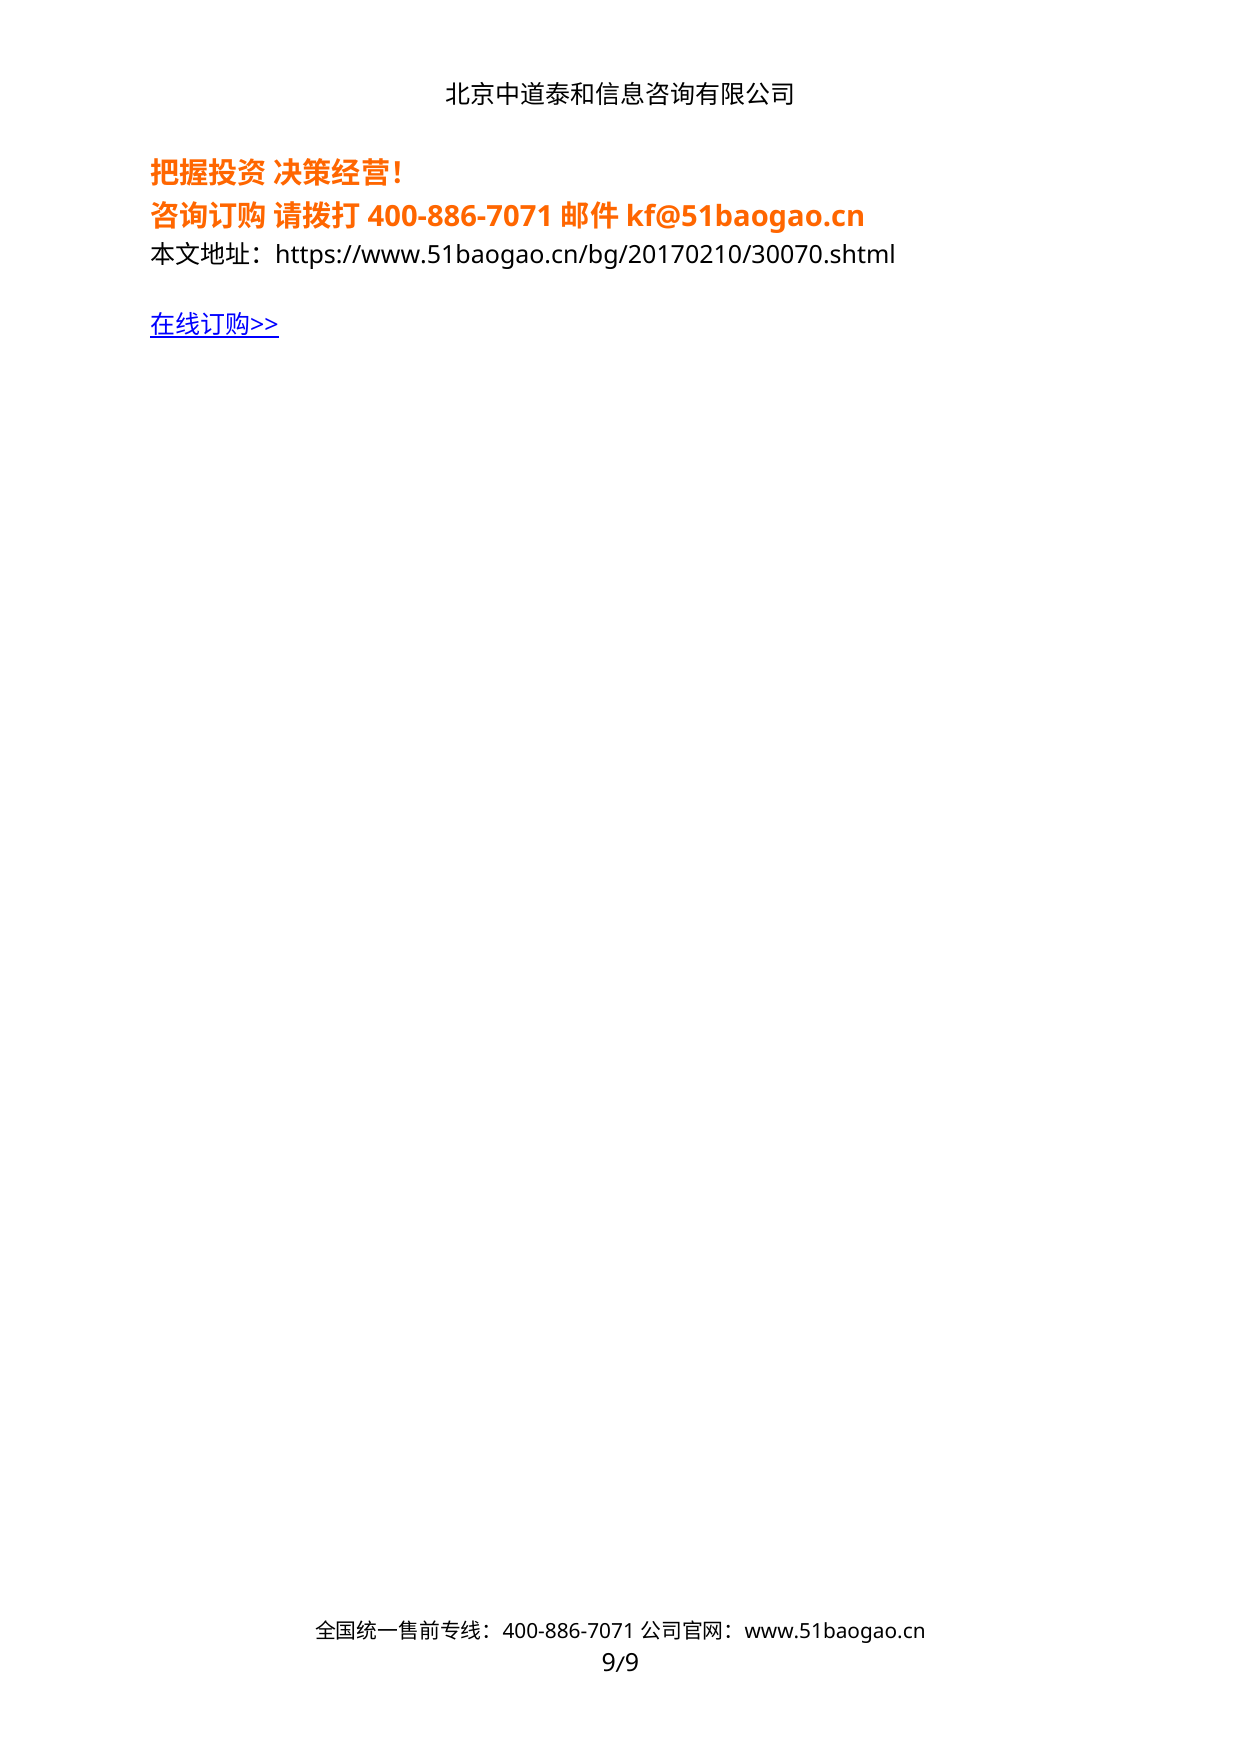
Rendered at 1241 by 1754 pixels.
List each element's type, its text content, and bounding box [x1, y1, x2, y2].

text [150, 150, 1090, 271]
text 在线订购>> [150, 271, 1090, 341]
